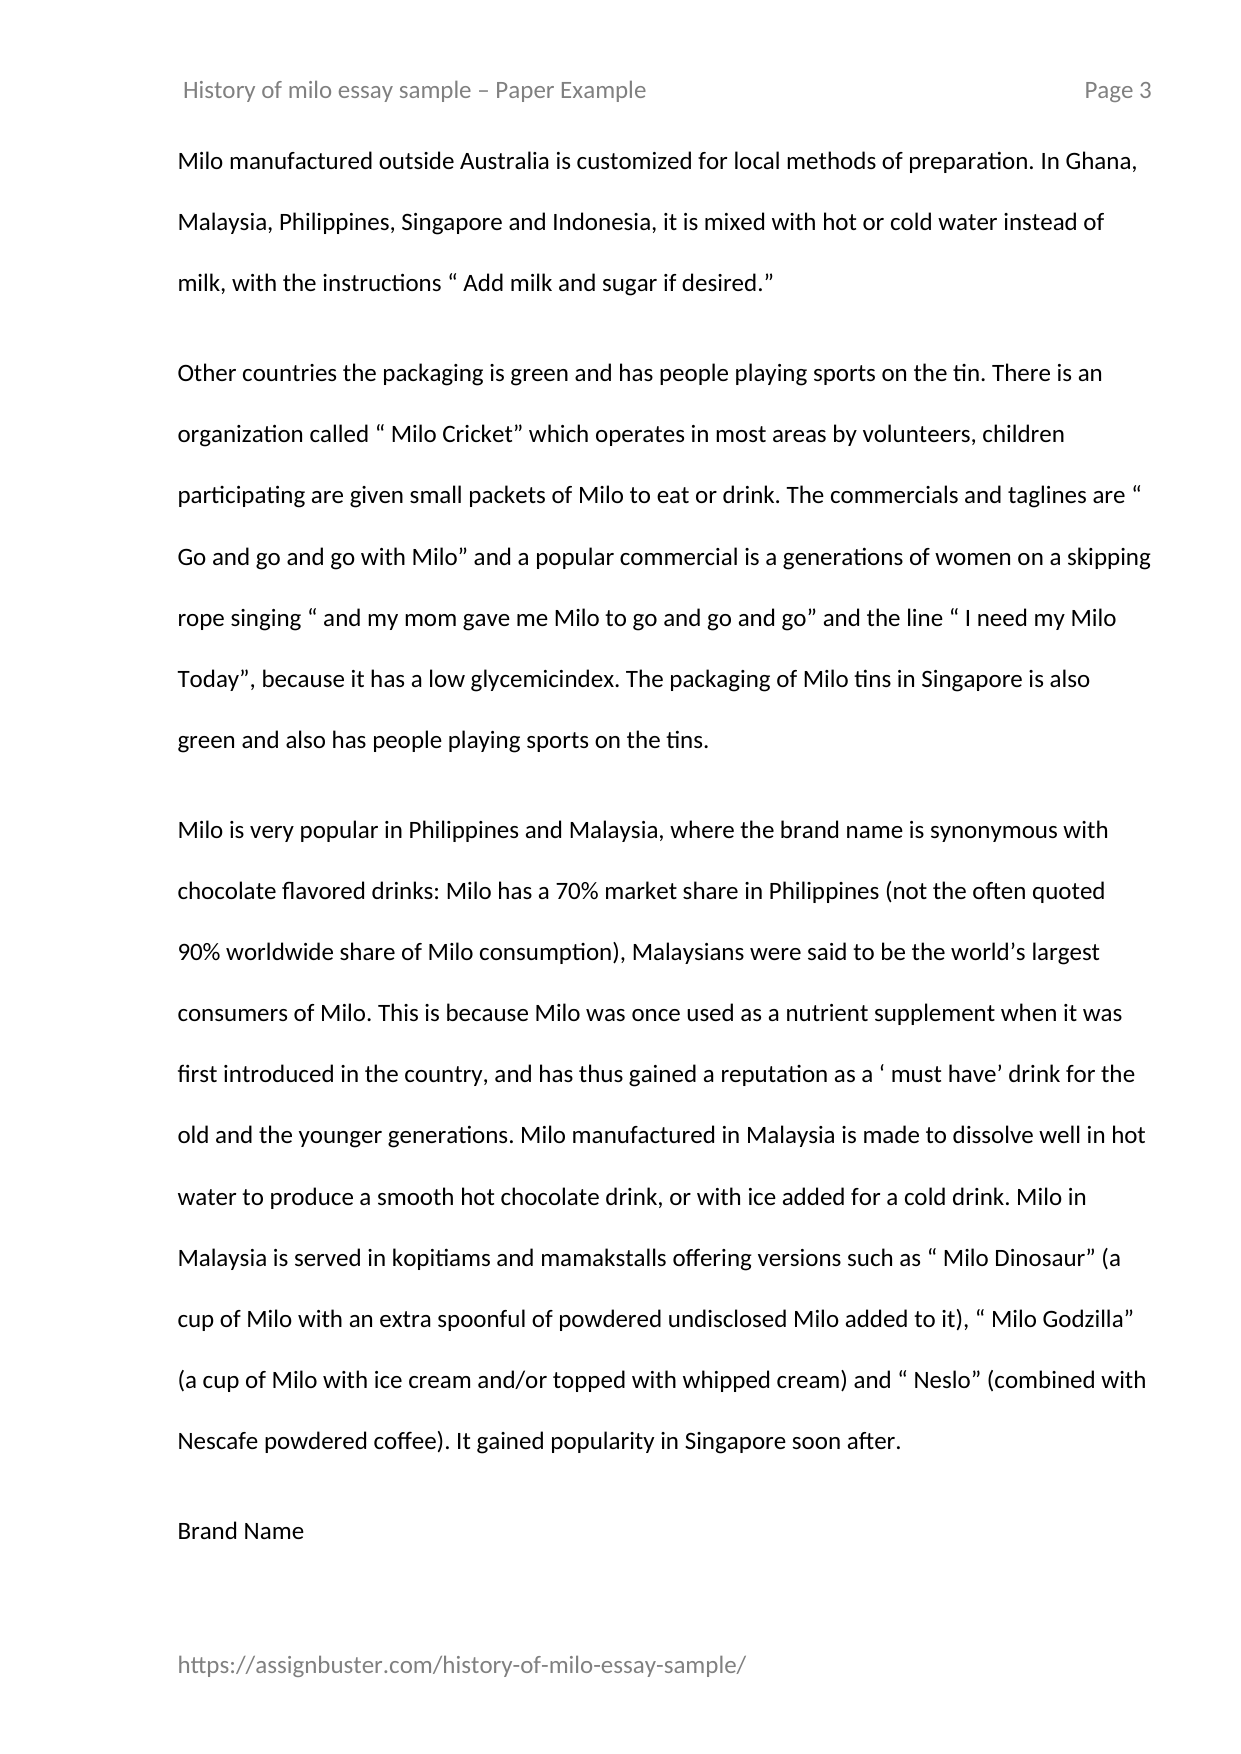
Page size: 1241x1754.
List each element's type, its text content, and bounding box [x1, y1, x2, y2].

text Other countries the packaging is green and has people playing sports on the tin. There is an organization called “ Milo Cricket” which operates in most areas by volunteers, children participating are given small packets of Milo to eat or drink. The commercials and taglines are “ Go and go and go with Milo” and a popular commercial is a generations of women on a skipping rope singing “ and my mom gave me Milo to go and go and go” and the line “ I need my Milo Today”, because it has a low glycemicindex. The packaging of Milo tins in Singapore is also green and also has people playing sports on the tins. [177, 358, 1152, 754]
text Milo manufactured outside Australia is customized for local methods of preparation. In Ghana, Malaysia, Philippines, Singapore and Indonesia, it is mixed with hot or cold water instead of milk, with the instructions “ Add milk and sugar if desired.” [177, 145, 1152, 298]
text Brand Name [177, 1515, 1152, 1546]
text Milo is very popular in Philippines and Malaysia, where the brand name is synonymous with chocolate flavored drinks: Milo has a 70% market share in Philippines (not the often quoted 90% worldwide share of Milo consumption), Malaysians were said to be the world’s largest consumers of Milo. This is because Milo was once used as a nutrient supplement when it was first introduced in the country, and has thus gained a reputation as a ‘ must have’ drink for the old and the younger generations. Milo manufactured in Malaysia is made to dissolve well in hot water to produce a smooth hot chocolate drink, or with ice added for a cold drink. Milo in Malaysia is served in kopitiams and mamakstalls offering versions such as “ Milo Dinosaur” (a cup of Milo with an extra spoonful of powdered undisclosed Milo added to it), “ Milo Godzilla” (a cup of Milo with ice cream and/or topped with whipped cream) and “ Neslo” (combined with Nescafe powdered coffee). It gained popularity in Singapore soon after. [177, 814, 1152, 1455]
